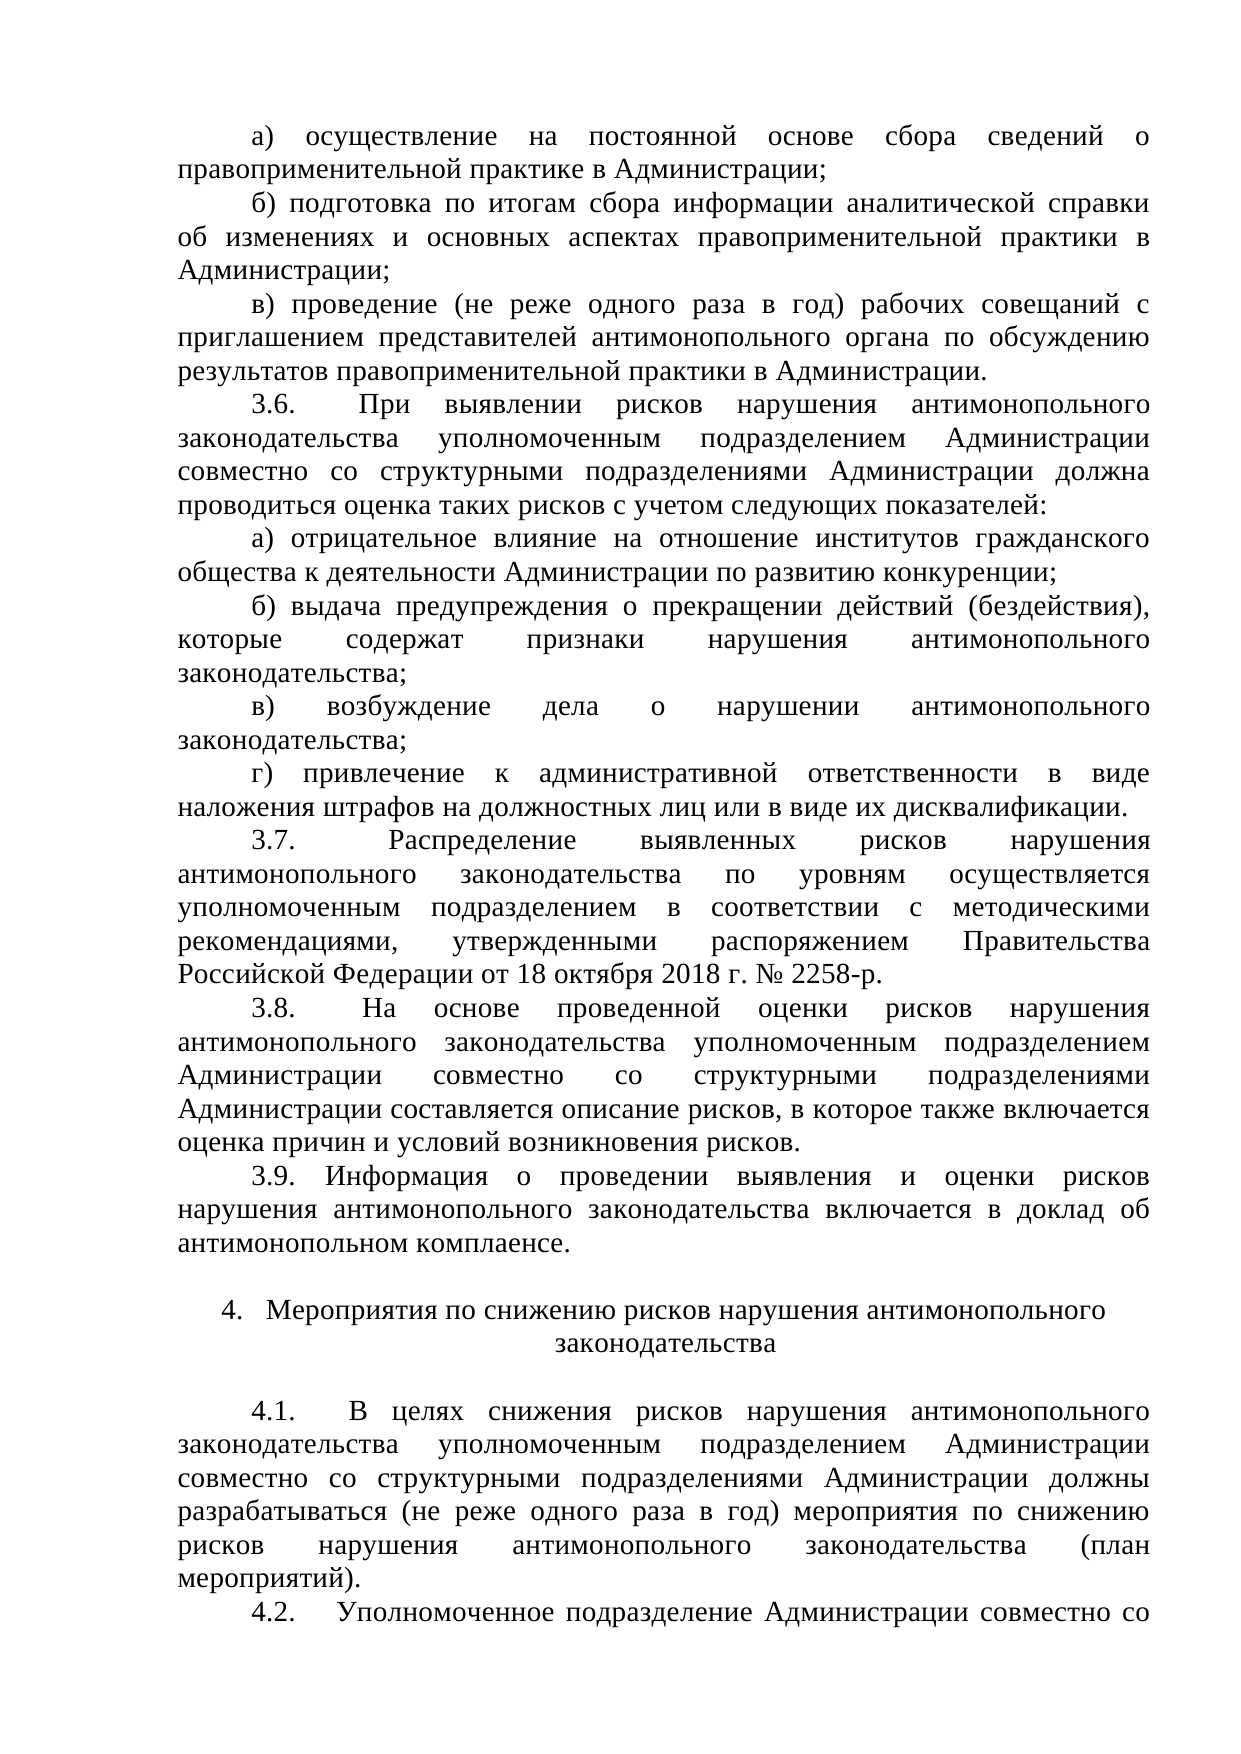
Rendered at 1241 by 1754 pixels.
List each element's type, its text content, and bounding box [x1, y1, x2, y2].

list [177, 1594, 1152, 1627]
text в) проведение (не реже одного раза в год) рабочих совещаний с приглашением представителей антимонопольного органа по обсуждению результатов правоприменительной практики в Администрации. [177, 286, 1152, 386]
text б) подготовка по итогам сбора информации аналитической справки об изменениях и основных аспектах правоприменительной практики в Администрации; [177, 185, 1152, 286]
list На основе проведенной оценки рисков нарушения антимонопольного законодательства уполномоченным подразделением Администрации совместно со структурными подразделениями Администрации составляется описание рисков, в которое также включается оценка причин и условий возникновения рисков. [177, 990, 1152, 1158]
text в) возбуждение дела о нарушении антимонопольного законодательства; [177, 688, 1152, 755]
list При выявлении рисков нарушения антимонопольного законодательства уполномоченным подразделением Администрации совместно со структурными подразделениями Администрации должна проводиться оценка таких рисков с учетом следующих показателей: [177, 386, 1152, 521]
list Мероприятия по снижению рисков нарушения антимонопольного законодательства [177, 1292, 1152, 1359]
text г) привлечение к административной ответственности в виде наложения штрафов на должностных лиц или в виде их дисквалификации. [177, 755, 1152, 822]
text а) отрицательное влияние на отношение институтов гражданского общества к деятельности Администрации по развитию конкуренции; [177, 521, 1152, 588]
list В целях снижения рисков нарушения антимонопольного законодательства уполномоченным подразделением Администрации совместно со структурными подразделениями Администрации должны разрабатываться (не реже одного раза в год) мероприятия по снижению рисков нарушения антимонопольного законодательства (план мероприятий). [177, 1393, 1152, 1594]
text а) осуществление на постоянной основе сбора сведений о правоприменительной практике в Администрации; [177, 118, 1152, 185]
list Распределение выявленных рисков нарушения антимонопольного законодательства по уровням осуществляется уполномоченным подразделением в соответствии с методическими рекомендациями, утвержденными распоряжением Правительства Российской Федерации от 18 октября 2018 г. № 2258-р. [177, 822, 1152, 990]
text б) выдача предупреждения о прекращении действий (бездействия), которые содержат признаки нарушения антимонопольного законодательства; [177, 588, 1152, 688]
list Информация о проведении выявления и оценки рисков нарушения антимонопольного законодательства включается в доклад об антимонопольном комплаенсе. [177, 1158, 1152, 1258]
